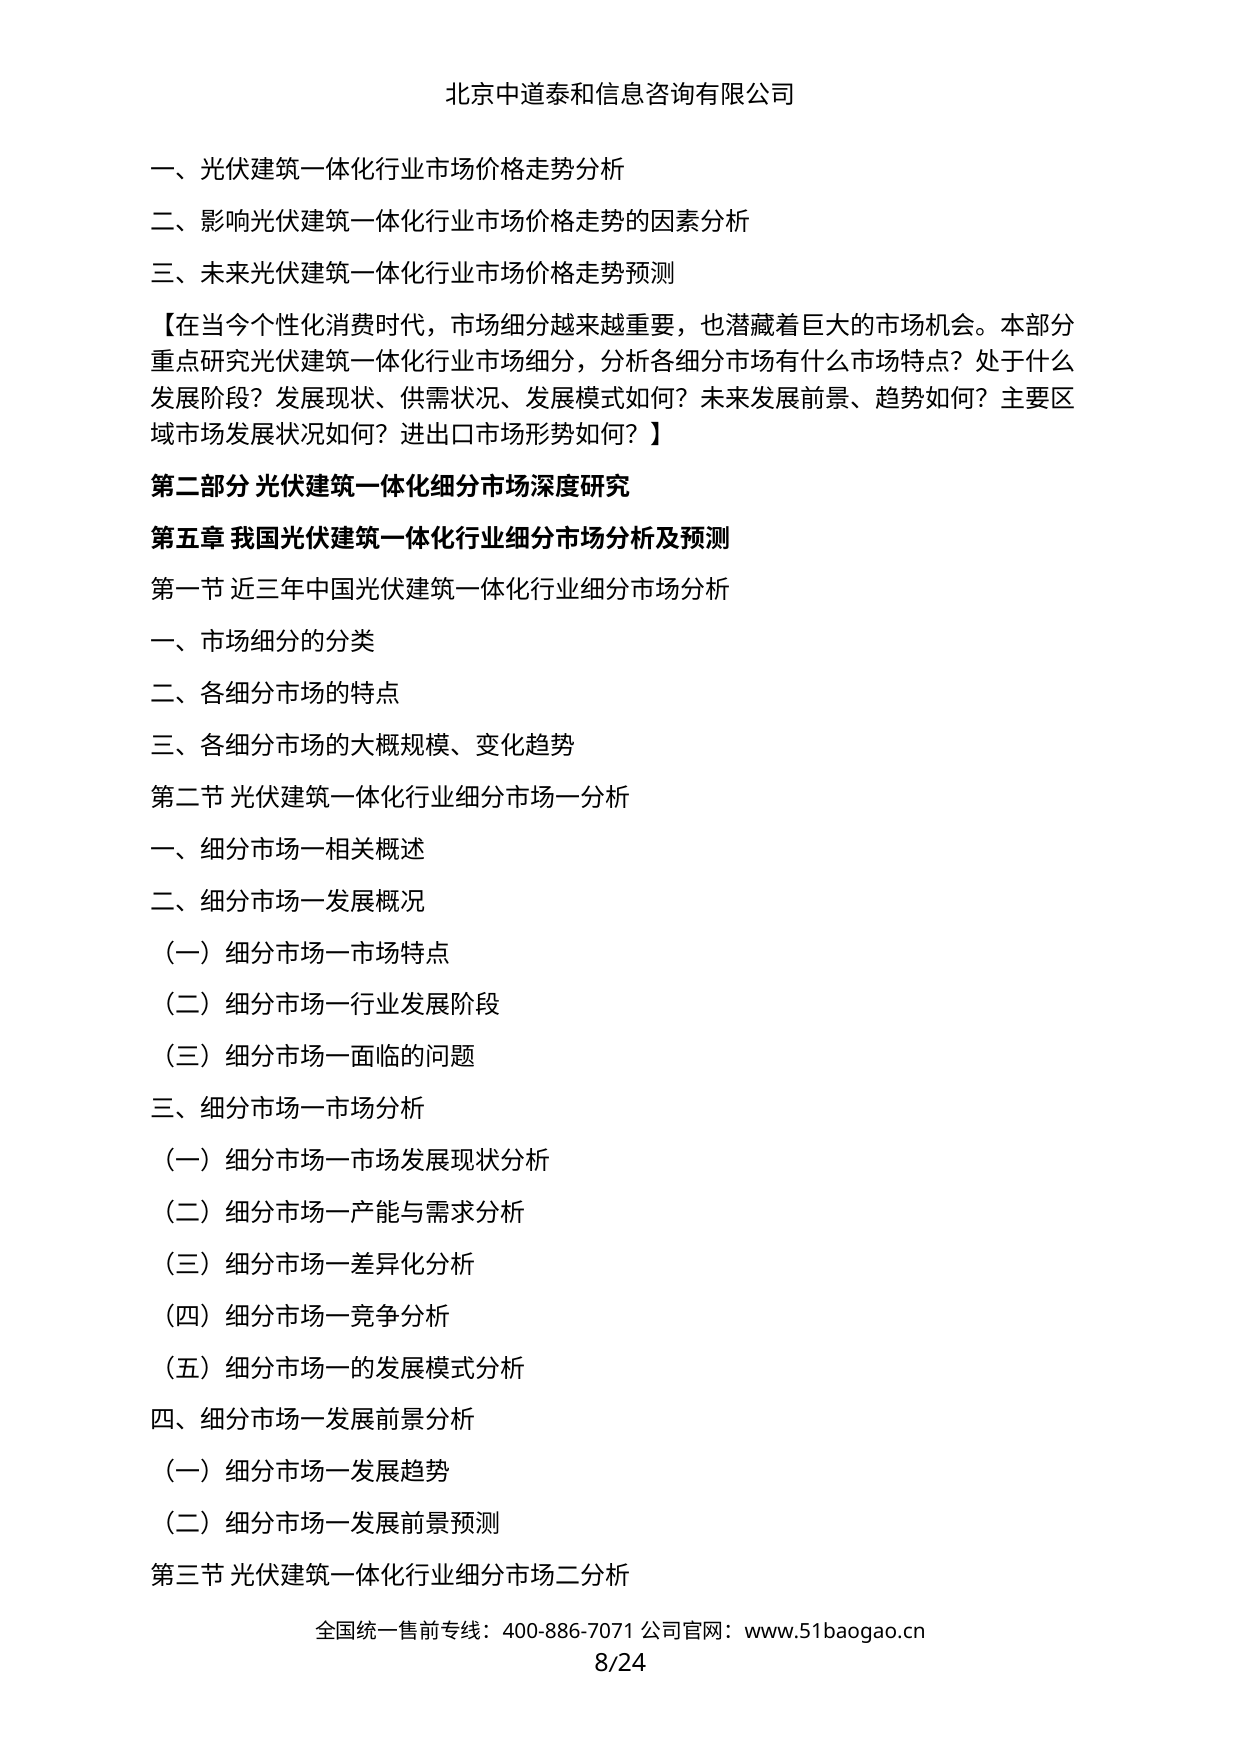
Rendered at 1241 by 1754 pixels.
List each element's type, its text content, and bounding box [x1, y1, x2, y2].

text 第一节 近三年中国光伏建筑一体化行业细分市场分析 [150, 570, 1090, 606]
text 第二节 光伏建筑一体化行业细分市场一分析 [150, 777, 1090, 814]
text 一、市场细分的分类 [150, 622, 1090, 658]
text 第三节 光伏建筑一体化行业细分市场二分析 [150, 1556, 1090, 1592]
text 一、光伏建筑一体化行业市场价格走势分析 [150, 150, 1090, 186]
text 三、各细分市场的大概规模、变化趋势 [150, 726, 1090, 762]
text （三）细分市场一差异化分析 [150, 1244, 1090, 1281]
text 二、影响光伏建筑一体化行业市场价格走势的因素分析 [150, 202, 1090, 238]
text 三、细分市场一市场分析 [150, 1089, 1090, 1125]
text 二、各细分市场的特点 [150, 674, 1090, 710]
text （二）细分市场一行业发展阶段 [150, 985, 1090, 1021]
text 二、细分市场一发展概况 [150, 881, 1090, 917]
text （二）细分市场一发展前景预测 [150, 1504, 1090, 1540]
text （一）细分市场一市场特点 [150, 933, 1090, 969]
text 一、细分市场一相关概述 [150, 829, 1090, 866]
text （三）细分市场一面临的问题 [150, 1037, 1090, 1073]
text （一）细分市场一市场发展现状分析 [150, 1141, 1090, 1177]
text 三、未来光伏建筑一体化行业市场价格走势预测 [150, 254, 1090, 290]
text （五）细分市场一的发展模式分析 [150, 1348, 1090, 1384]
text （一）细分市场一发展趋势 [150, 1452, 1090, 1488]
text （二）细分市场一产能与需求分析 [150, 1192, 1090, 1229]
text 四、细分市场一发展前景分析 [150, 1400, 1090, 1436]
text （四）细分市场一竞争分析 [150, 1296, 1090, 1332]
text 【在当今个性化消费时代，市场细分越来越重要，也潜藏着巨大的市场机会。本部分重点研究光伏建筑一体化行业市场细分，分析各细分市场有什么市场特点？处于什么发展阶段？发展现状、供需状况、发展模式如何？未来发展前景、趋势如何？主要区域市场发展状况如何？进出口市场形势如何？】 [150, 306, 1090, 451]
text 第二部分 光伏建筑一体化细分市场深度研究 [150, 466, 1090, 502]
text 第五章 我国光伏建筑一体化行业细分市场分析及预测 [150, 518, 1090, 554]
